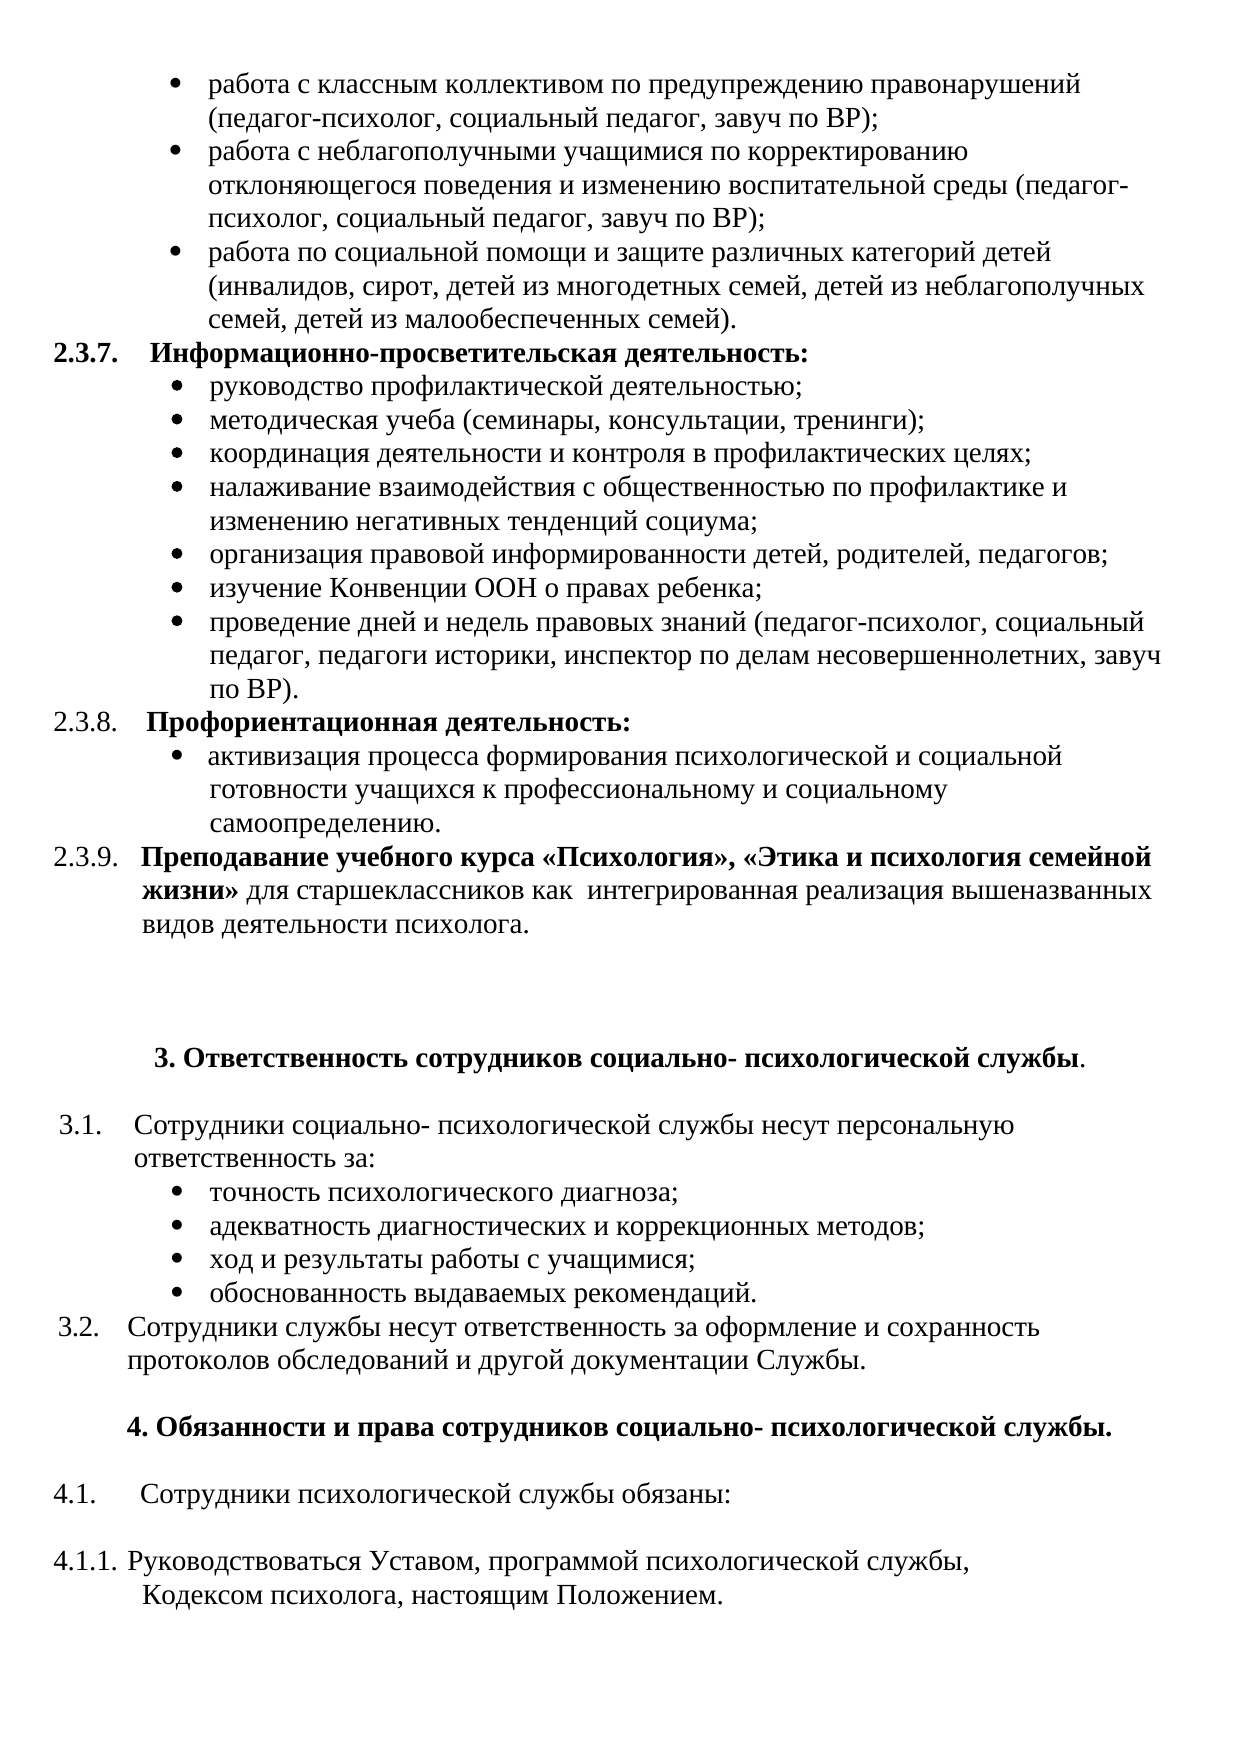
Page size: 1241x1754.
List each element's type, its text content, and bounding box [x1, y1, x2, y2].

list работа по социальной помощи и защите различных категорий детей (инвалидов, сирот, детей из многодетных семей, детей из неблагополучных семей, детей из малообеспеченных семей). [170, 234, 1147, 335]
text 3. Ответственность сотрудников социально- психологической службы. [53, 1040, 1187, 1073]
list проведение дней и недель правовых знаний (педагог-психолог, социальный педагог, педагоги историки, инспектор по делам несовершеннолетних, завуч по ВР). [172, 604, 1187, 704]
list точность психологического диагноза; [172, 1174, 1187, 1208]
list Сотрудники социально- психологической службы несут персональную ответственность за: [59, 1107, 1187, 1174]
list руководство профилактической деятельностью; [172, 368, 1187, 402]
list организация правовой информированности детей, родителей, педагогов; [172, 536, 1187, 570]
list ход и результаты работы с учащимися; [172, 1241, 1187, 1275]
list работа с неблагополучными учащимися по корректированию отклоняющегося поведения и изменению воспитательной среды (педагог-психолог, социальный педагог, завуч по ВР); [170, 133, 1147, 234]
list изучение Конвенции ООН о правах ребенка; [172, 570, 1187, 604]
list адекватность диагностических и коррекционных методов; [172, 1208, 1187, 1241]
list активизация процесса формирования психологической и социальной готовности учащихся к профессиональному и социальному самоопределению. [172, 738, 1181, 839]
list Сотрудники психологической службы обязаны: [53, 1476, 1187, 1510]
list Руководствоваться Уставом, программой психологической службы, Кодексом психолога, настоящим Положением. [53, 1543, 1067, 1611]
list координация деятельности и контроля в профилактических целях; [172, 436, 1187, 469]
list обоснованность выдаваемых рекомендаций. [172, 1275, 1187, 1309]
text 4. Обязанности и права сотрудников социально- психологической службы. [53, 1409, 1186, 1443]
text 2.3.9. Преподавание учебного курса «Психология», «Этика и психология семейной жизни» для старшеклассников как интегрированная реализация вышеназванных видов деятельности психолога. [53, 839, 1181, 939]
list Информационно-просветительская деятельность: [53, 335, 1187, 368]
list работа с классным коллективом по предупреждению правонарушений (педагог-психолог, социальный педагог, завуч по ВР); [170, 66, 1147, 133]
text 3.2. Сотрудники службы несут ответственность за оформление и сохранность протоколов обследований и другой документации Службы. [58, 1309, 1147, 1376]
list методическая учеба (семинары, консультации, тренинги); [172, 402, 1187, 436]
text 2.3.8. Профориентационная деятельность: [53, 704, 1160, 738]
list налаживание взаимодействия с общественностью по профилактике и изменению негативных тенденций социума; [172, 469, 1187, 536]
